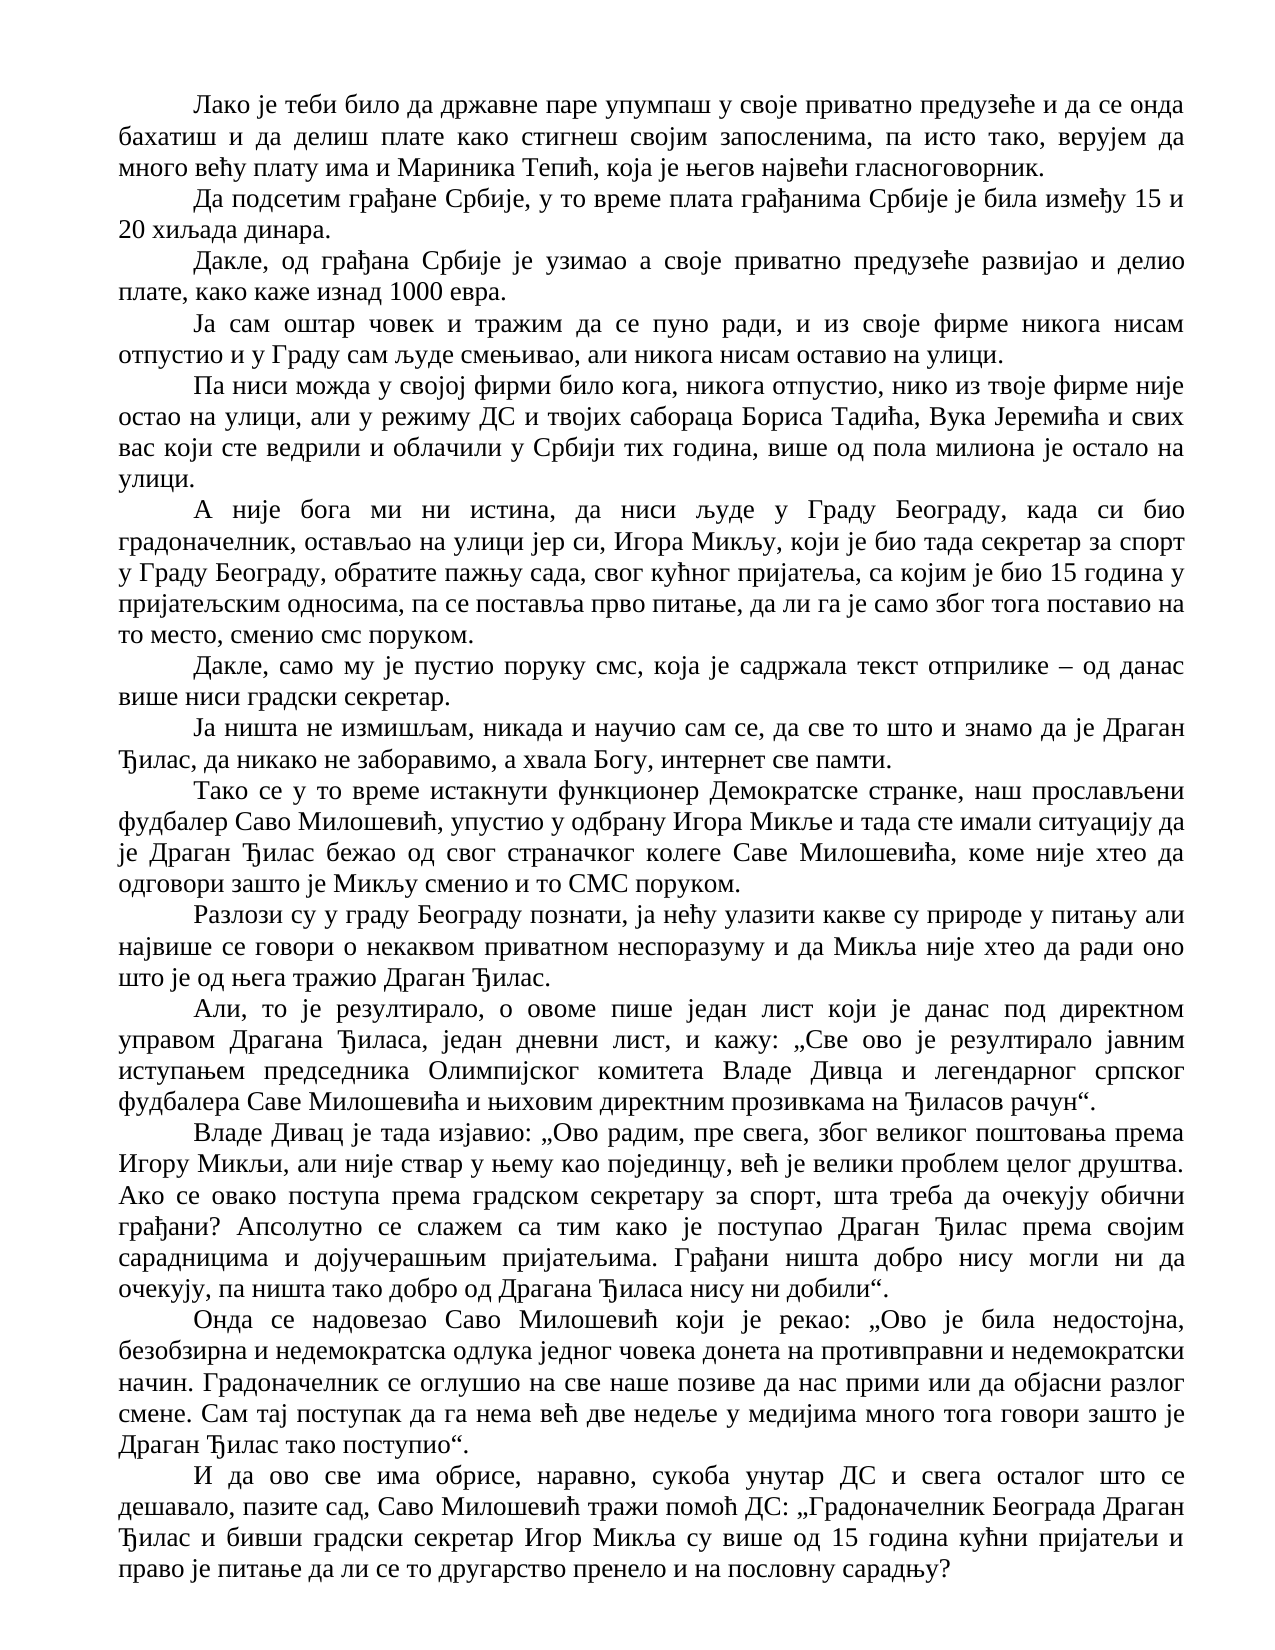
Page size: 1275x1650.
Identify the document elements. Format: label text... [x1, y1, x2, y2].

text Разлози су у граду Београду познати, ја нећу улазити какве су природе у питању али највише се говори о некаквом приватном неспоразуму и да Микља није хтео да ради оно што је од њега тражио Драган Ђилас. [118, 898, 1186, 992]
text Владе Дивац је тада изјавио: „Ово радим, пре свега, због великог поштовања према Игору Микљи, али није ствар у њему као појединцу, већ је велики проблем целог друштва. Ако се овако поступа према градском секретару за спорт, шта треба да очекују обични грађани? Апсолутно се слажем са тим како је поступао Драган Ђилас према својим сарадницима и дојучерашњим пријатељима. Грађани ништа добро нису могли ни да очекују, па ништа тако добро од Драгана Ђиласа нису ни добили“. [118, 1116, 1186, 1303]
text Онда се надовезао Саво Милошевић који је рекао: „Ово је била недостојна, безобзирна и недемократска одлука једног човека донета на противправни и недемократски начин. Градоначелник се оглушио на све наше позиве да нас прими или да објасни разлог смене. Сам тај поступак да га нема већ две недеље у медијима много тога говори зашто је Драган Ђилас тако поступио“. [118, 1303, 1186, 1459]
text Тако се у то време истакнути функционер Демократске странке, наш прослављени фудбалер Саво Милошевић, упустио у одбрану Игора Микље и тада сте имали ситуацију да је Драган Ђилас бежао од свог страначког колеге Саве Милошевића, коме није хтео да одговори зашто је Микљу сменио и то СМС поруком. [118, 774, 1186, 898]
text Дакле, од грађана Србије је узимао а своје приватно предузеће развијао и делио плате, како каже изнад 1000 евра. [118, 244, 1186, 307]
text Лако је теби било да државне паре упумпаш у своје приватно предузеће и да се онда бахатиш и да делиш плате како стигнеш својим запосленима, па исто тако, верујем да много већу плату има и Мариника Тепић, која је његов највећи гласноговорник. [118, 89, 1186, 182]
text Дакле, само му је пустио поруку смс, која је садржала текст отприлике – од данас више ниси градски секретар. [118, 649, 1186, 712]
text Али, то је резултирало, о овоме пише један лист који је данас под директном управом Драгана Ђиласа, један дневни лист, и кажу: „Све ово је резултирало јавним иступањем председника Олимпијског комитета Владе Дивца и легендарног српског фудбалера Саве Милошевића и њиховим директним прозивкама на Ђиласов рачун“. [118, 992, 1186, 1116]
text И да ово све има обрисе, наравно, сукоба унутар ДС и свега осталог што се дешавало, пазите сад, Саво Милошевић тражи помоћ ДС: „Градоначелник Београда Драган Ђилас и бивши градски секретар Игор Микља су више од 15 година кућни пријатељи и право је питање да ли се то другарство пренело и на пословну сарадњу? [118, 1459, 1186, 1584]
text Па ниси можда у својој фирми било кога, никога отпустио, нико из твоје фирме није остао на улици, али у режиму ДС и твојих сабораца Бориса Тадића, Вука Јеремића и свих вас који сте ведрили и облачили у Србији тих година, више од пола милиона је остало на улици. [118, 369, 1186, 493]
text А није бога ми ни истина, да ниси људе у Граду Београду, када си био градоначелник, остављао на улици јер си, Игора Микљу, који је био тада секретар за спорт у Граду Београду, обратите пажњу сада, свог кућног пријатеља, са којим је био 15 година у пријатељским односима, па се поставља прво питање, да ли га је само због тога поставио на то место, сменио смс поруком. [118, 493, 1186, 649]
text Ја ништа не измишљам, никада и научио сам се, да све то што и знамо да је Драган Ђилас, да никако не заборавимо, а хвала Богу, интернет све памти. [118, 712, 1186, 774]
text Ја сам оштар човек и тражим да се пуно ради, и из своје фирме никога нисам отпустио и у Граду сам људе смењивао, али никога нисам оставио на улици. [118, 307, 1186, 369]
text Да подсетим грађане Србије, у то време плата грађанима Србије је била између 15 и 20 хиљада динара. [118, 182, 1186, 244]
